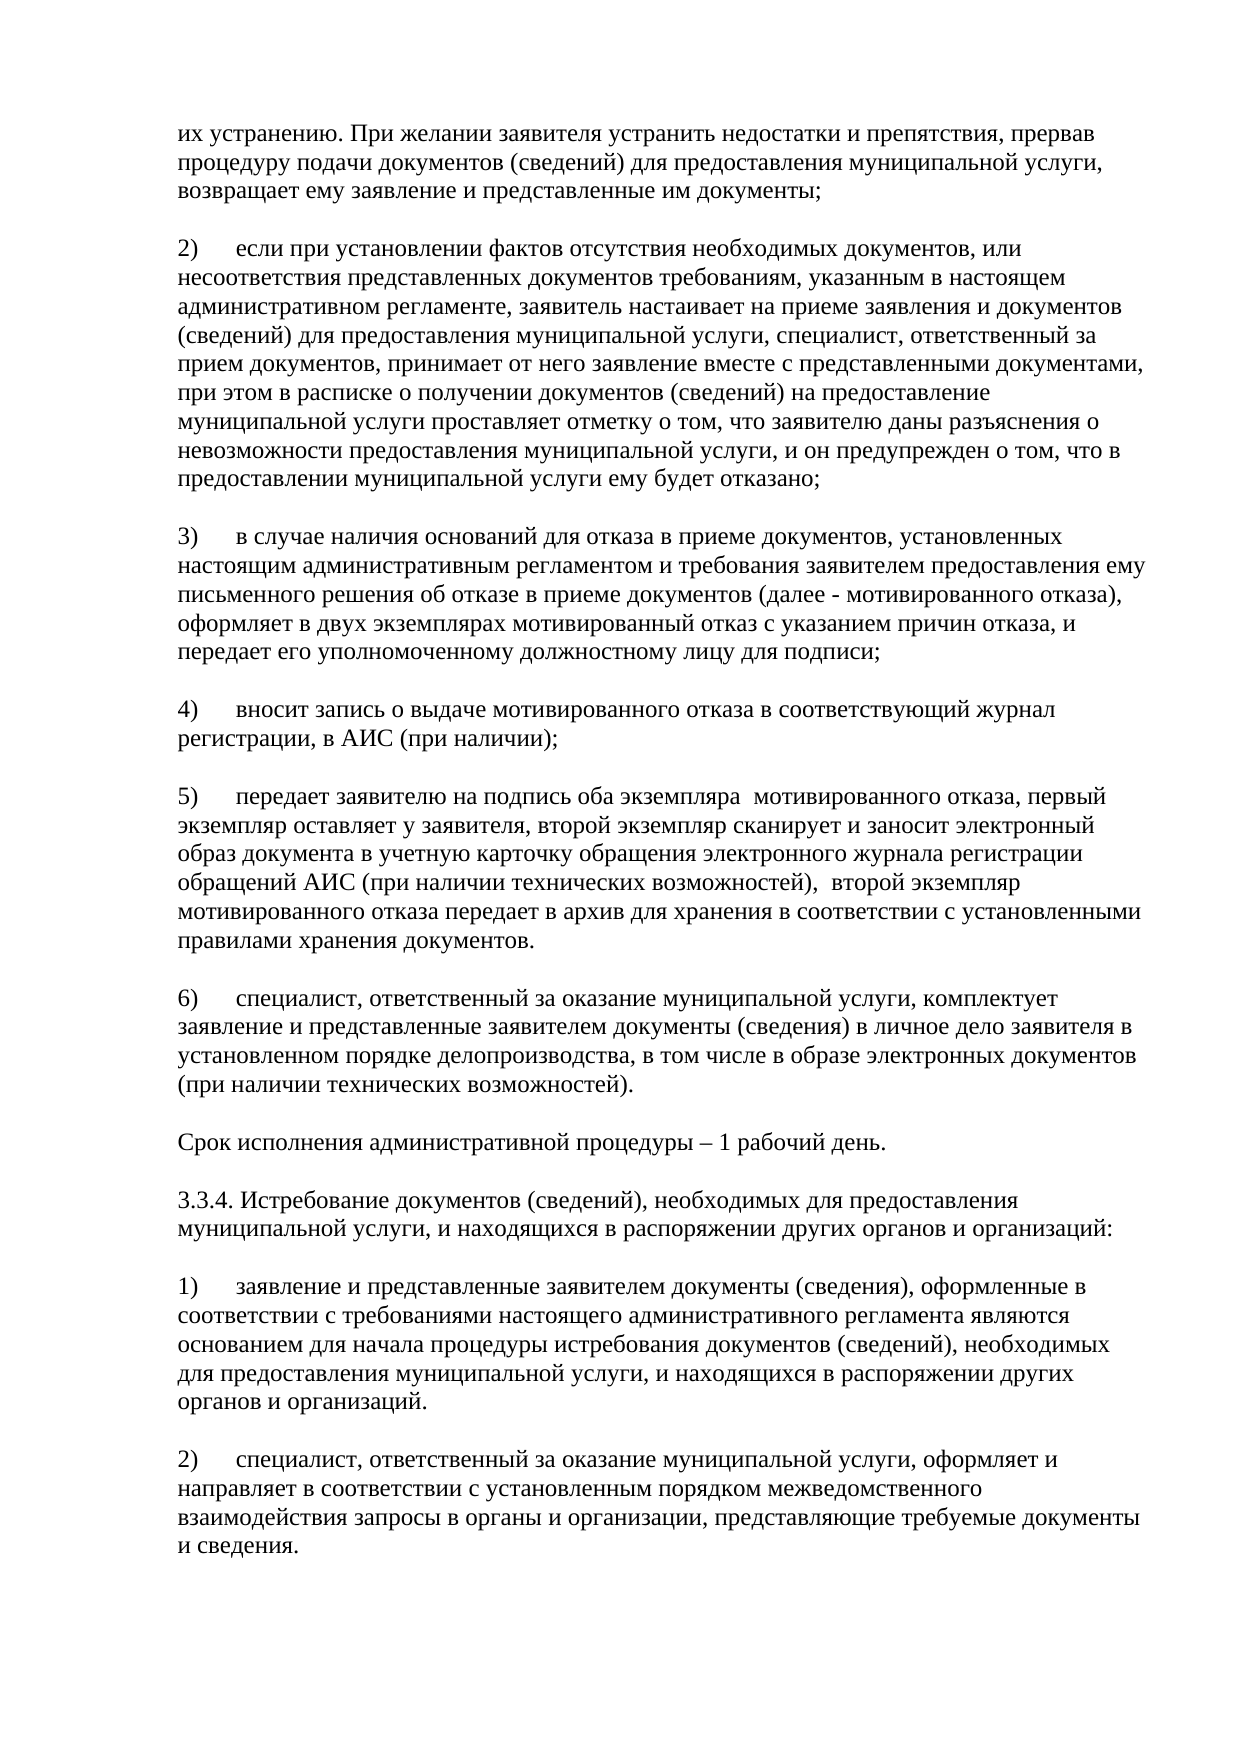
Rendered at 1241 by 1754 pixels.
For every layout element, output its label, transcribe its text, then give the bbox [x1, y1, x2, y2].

text 4) вносит запись о выдаче мотивированного отказа в соответствующий журнал регистрации, в АИС (при наличии); [177, 694, 1152, 752]
text 1) заявление и представленные заявителем документы (сведения), оформленные в соответствии с требованиями настоящего административного регламента являются основанием для начала процедуры истребования документов (сведений), необходимых для предоставления муниципальной услуги, и находящихся в распоряжении других органов и организаций. [177, 1271, 1152, 1415]
text 3.3.4. Истребование документов (сведений), необходимых для предоставления муниципальной услуги, и находящихся в распоряжении других органов и организаций: [177, 1185, 1152, 1242]
text 6) специалист, ответственный за оказание муниципальной услуги, комплектует заявление и представленные заявителем документы (сведения) в личное дело заявителя в установленном порядке делопроизводства, в том числе в образе электронных документов (при наличии технических возможностей). [177, 983, 1152, 1098]
text 2) специалист, ответственный за оказание муниципальной услуги, оформляет и направляет в соответствии с установленным порядком межведомственного взаимодействия запросы в органы и организации, представляющие требуемые документы и сведения. [177, 1444, 1152, 1559]
text 2) если при установлении фактов отсутствия необходимых документов, или несоответствия представленных документов требованиям, указанным в настоящем административном регламенте, заявитель настаивает на приеме заявления и документов (сведений) для предоставления муниципальной услуги, специалист, ответственный за прием документов, принимает от него заявление вместе с представленными документами, при этом в расписке о получении документов (сведений) на предоставление муниципальной услуги проставляет отметку о том, что заявителю даны разъяснения о невозможности предоставления муниципальной услуги, и он предупрежден о том, что в предоставлении муниципальной услуги ему будет отказано; [177, 233, 1152, 492]
text 3) в случае наличия оснований для отказа в приеме документов, установленных настоящим административным регламентом и требования заявителем предоставления ему письменного решения об отказе в приеме документов (далее - мотивированного отказа), оформляет в двух экземплярах мотивированный отказ с указанием причин отказа, и передает его уполномоченному должностному лицу для подписи; [177, 521, 1152, 665]
text Срок исполнения административной процедуры – 1 рабочий день. [177, 1127, 1152, 1156]
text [177, 118, 1152, 204]
text 5) передает заявителю на подпись оба экземпляра мотивированного отказа, первый экземпляр оставляет у заявителя, второй экземпляр сканирует и заносит электронный образ документа в учетную карточку обращения электронного журнала регистрации обращений АИС (при наличии технических возможностей), второй экземпляр мотивированного отказа передает в архив для хранения в соответствии с установленными правилами хранения документов. [177, 781, 1152, 953]
